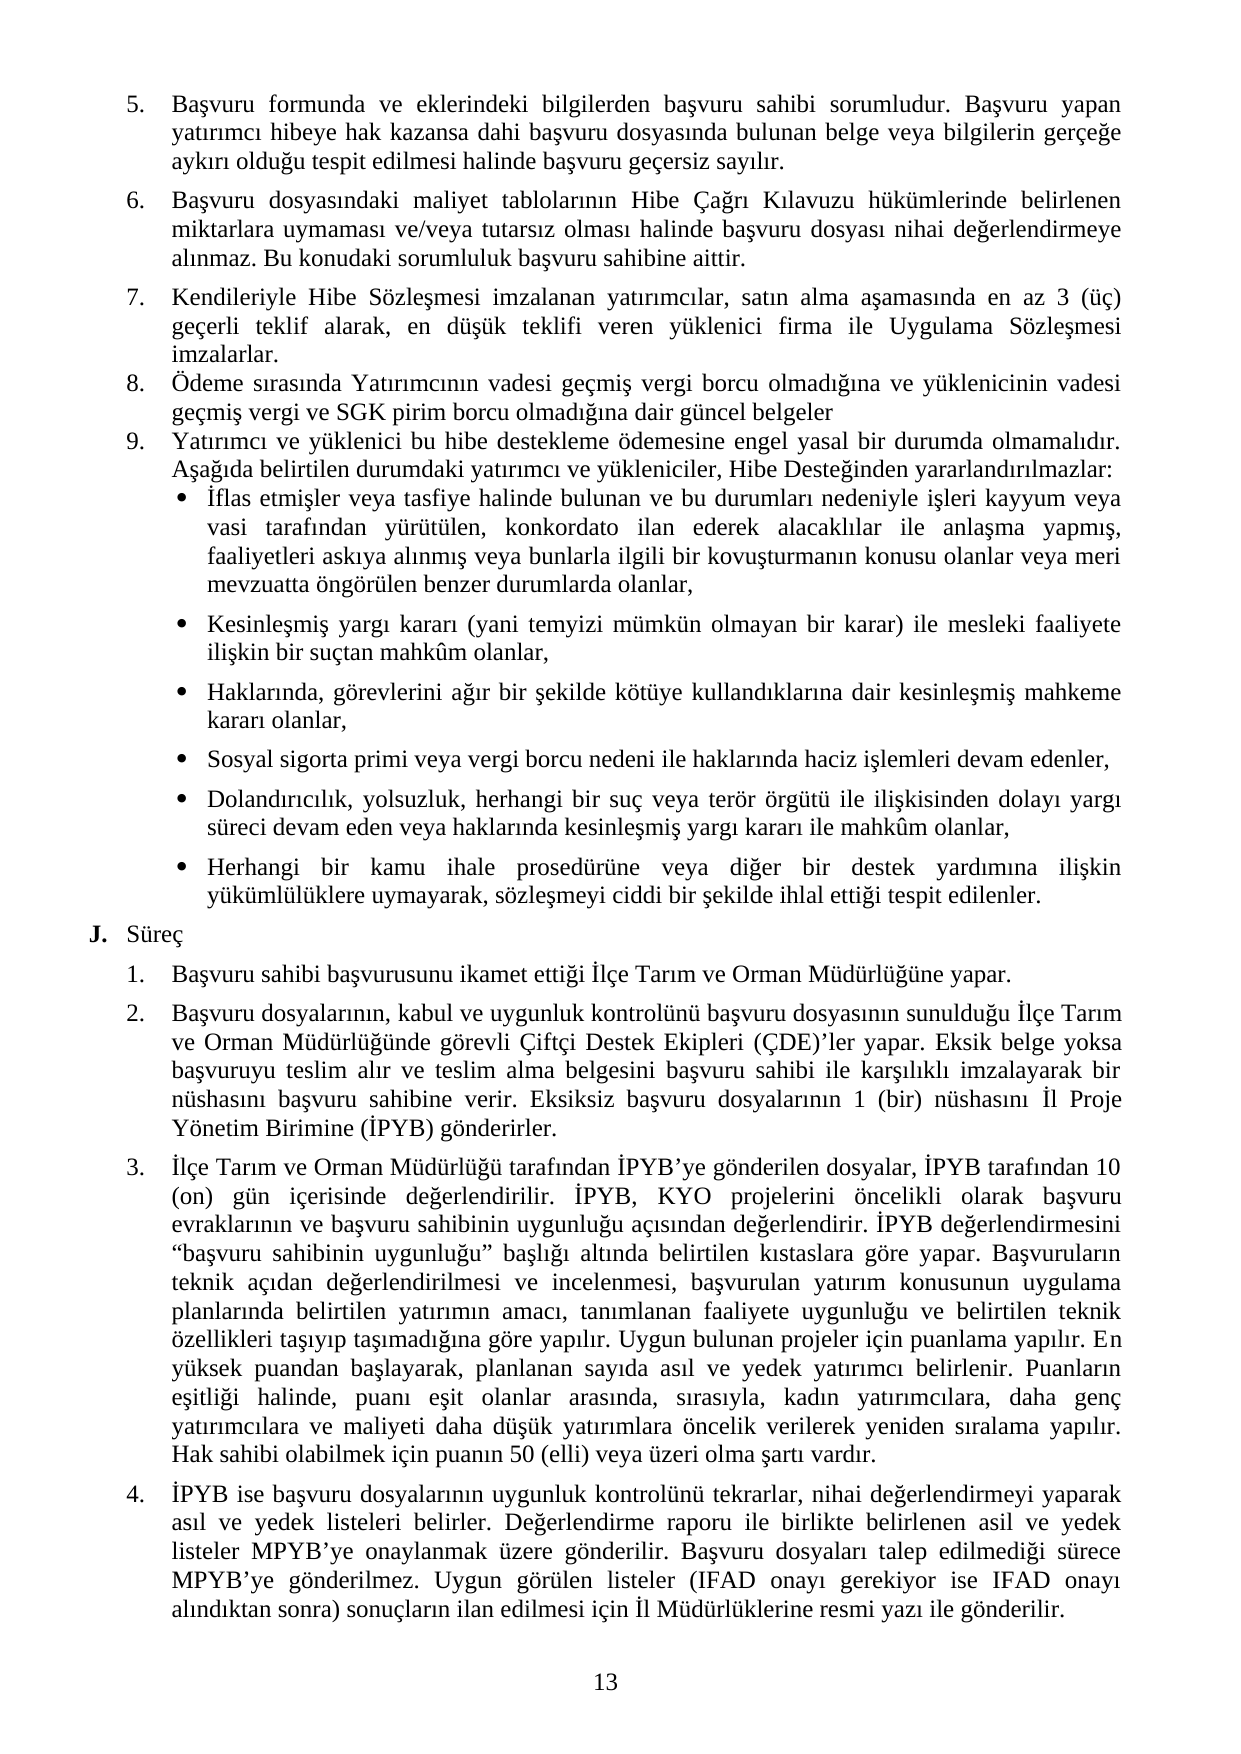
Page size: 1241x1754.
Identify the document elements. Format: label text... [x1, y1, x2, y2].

list Kendileriyle Hibe Sözleşmesi imzalanan yatırımcılar, satın alma aşamasında en az 3 (üç) geçerli teklif alarak, en düşük teklifi veren yüklenici firma ile Uygulama Sözleşmesi imzalarlar. [126, 282, 1122, 368]
list Dolandırıcılık, yolsuzluk, herhangi bir suç veya terör örgütü ile ilişkisinden dolayı yargı süreci devam eden veya haklarında kesinleşmiş yargı kararı ile mahkûm olanlar, [177, 784, 1122, 841]
list Başvuru dosyalarının, kabul ve uygunluk kontrolünü başvuru dosyasının sunulduğu İlçe Tarım ve Orman Müdürlüğünde görevli Çiftçi Destek Ekipleri (ÇDE)’ler yapar. Eksik belge yoksa başvuruyu teslim alır ve teslim alma belgesini başvuru sahibi ile karşılıklı imzalayarak bir nüshasını başvuru sahibine verir. Eksiksiz başvuru dosyalarının 1 (bir) nüshasını İl Proje Yönetim Birimine (İPYB) gönderirler. [126, 998, 1122, 1142]
list Başvuru dosyasındaki maliyet tablolarının Hibe Çağrı Kılavuzu hükümlerinde belirlenen miktarlara uymaması ve/veya tutarsız olması halinde başvuru dosyası nihai değerlendirmeye alınmaz. Bu konudaki sorumluluk başvuru sahibine aittir. [126, 185, 1122, 272]
list İflas etmişler veya tasfiye halinde bulunan ve bu durumları nedeniyle işleri kayyum veya vasi tarafından yürütülen, konkordato ilan ederek alacaklılar ile anlaşma yapmış, faaliyetleri askıya alınmış veya bunlarla ilgili bir kovuşturmanın konusu olanlar veya meri mevzuatta öngörülen benzer durumlarda olanlar, [177, 483, 1122, 598]
list Başvuru formunda ve eklerindeki bilgilerden başvuru sahibi sorumludur. Başvuru yapan yatırımcı hibeye hak kazansa dahi başvuru dosyasında bulunan belge veya bilgilerin gerçeğe aykırı olduğu tespit edilmesi halinde başvuru geçersiz sayılır. [126, 89, 1122, 175]
list Haklarında, görevlerini ağır bir şekilde kötüye kullandıklarına dair kesinleşmiş mahkeme kararı olanlar, [177, 677, 1122, 734]
list İPYB ise başvuru dosyalarının uygunluk kontrolünü tekrarlar, nihai değerlendirmeyi yaparak asıl ve yedek listeleri belirler. Değerlendirme raporu ile birlikte belirlenen asil ve yedek listeler MPYB’ye onaylanmak üzere gönderilir. Başvuru dosyaları talep edilmediği sürece MPYB’ye gönderilmez. Uygun görülen listeler (IFAD onayı gerekiyor ise IFAD onayı alındıktan sonra) sonuçların ilan edilmesi için İl Müdürlüklerine resmi yazı ile gönderilir. [126, 1479, 1122, 1622]
subtitle Süreç [89, 919, 1122, 948]
list Yatırımcı ve yüklenici bu hibe destekleme ödemesine engel yasal bir durumda olmamalıdır. Aşağıda belirtilen durumdaki yatırımcı ve yükleniciler, Hibe Desteğinden yararlandırılmazlar: [126, 426, 1122, 483]
list Ödeme sırasında Yatırımcının vadesi geçmiş vergi borcu olmadığına ve yüklenicinin vadesi geçmiş vergi ve SGK pirim borcu olmadığına dair güncel belgeler [126, 368, 1122, 426]
list Sosyal sigorta primi veya vergi borcu nedeni ile haklarında haciz işlemleri devam edenler, [177, 744, 1122, 773]
list İlçe Tarım ve Orman Müdürlüğü tarafından İPYB’ye gönderilen dosyalar, İPYB tarafından 10 (on) gün içerisinde değerlendirilir. İPYB, KYO projelerini öncelikli olarak başvuru evraklarının ve başvuru sahibinin uygunluğu açısından değerlendirir. İPYB değerlendirmesini “başvuru sahibinin uygunluğu” başlığı altında belirtilen kıstaslara göre yapar. Başvuruların teknik açıdan değerlendirilmesi ve incelenmesi, başvurulan yatırım konusunun uygulama planlarında belirtilen yatırımın amacı, tanımlanan faaliyete uygunluğu ve belirtilen teknik özellikleri taşıyıp taşımadığına göre yapılır. Uygun bulunan projeler için puanlama yapılır. En yüksek puandan başlayarak, planlanan sayıda asıl ve yedek yatırımcı belirlenir. Puanların eşitliği halinde, puanı eşit olanlar arasında, sırasıyla, kadın yatırımcılara, daha genç yatırımcılara ve maliyeti daha düşük yatırımlara öncelik verilerek yeniden sıralama yapılır. Hak sahibi olabilmek için puanın 50 (elli) veya üzeri olma şartı vardır. [126, 1152, 1122, 1468]
list Kesinleşmiş yargı kararı (yani temyizi mümkün olmayan bir karar) ile mesleki faaliyete ilişkin bir suçtan mahkûm olanlar, [177, 609, 1122, 666]
list Başvuru sahibi başvurusunu ikamet ettiği İlçe Tarım ve Orman Müdürlüğüne yapar. [126, 959, 1122, 987]
list Herhangi bir kamu ihale prosedürüne veya diğer bir destek yardımına ilişkin yükümlülüklere uymayarak, sözleşmeyi ciddi bir şekilde ihlal ettiği tespit edilenler. [177, 852, 1122, 909]
